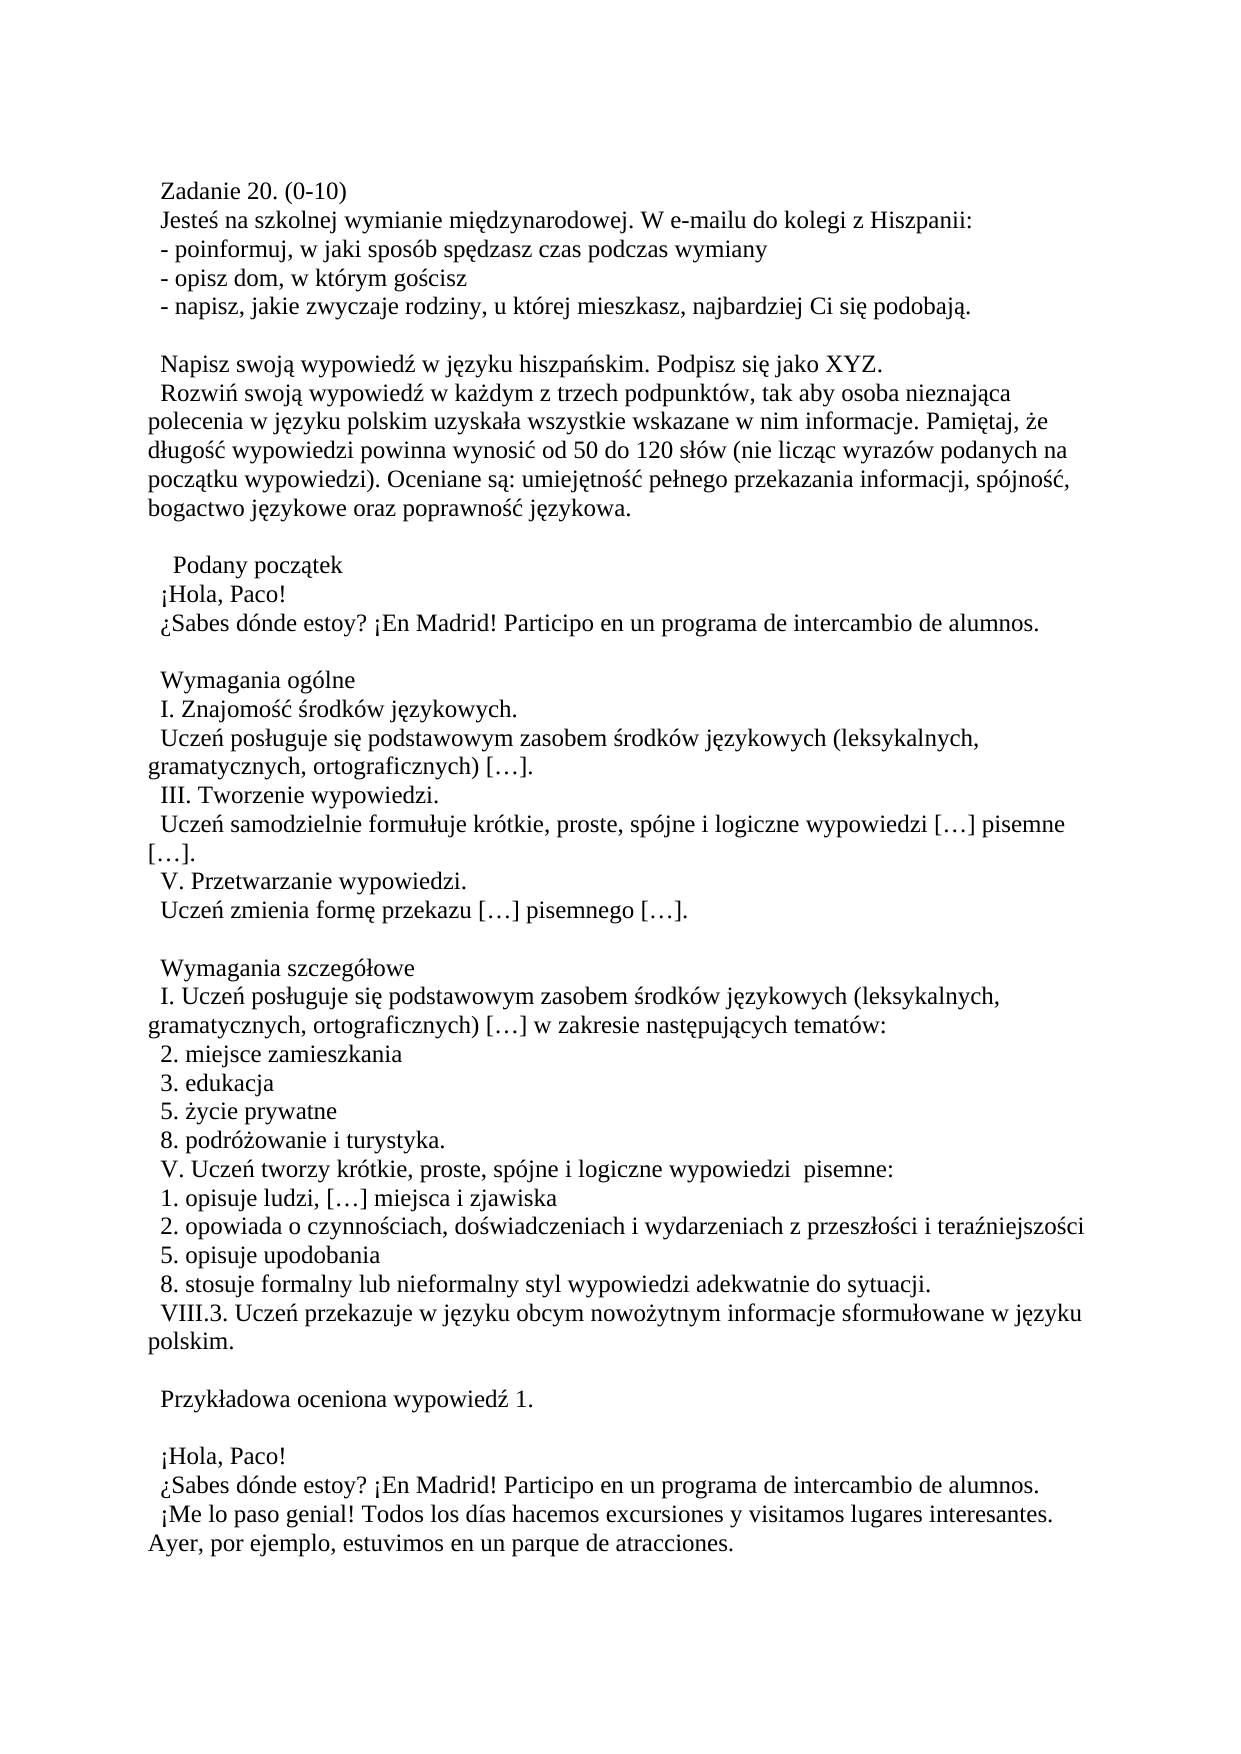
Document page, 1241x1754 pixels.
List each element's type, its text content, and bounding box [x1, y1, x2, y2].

text 3. edukacja [148, 1068, 1093, 1096]
text 5. opisuje upodobania [148, 1240, 1093, 1269]
text Uczeń posługuje się podstawowym zasobem środków językowych (leksykalnych, gramatycznych, ortograficznych) […]. [148, 723, 1093, 780]
text V. Przetwarzanie wypowiedzi. [148, 866, 1093, 895]
text - poinformuj, w jaki sposób spędzasz czas podczas wymiany [148, 234, 1093, 263]
text ¡Hola, Paco! [148, 1441, 1093, 1470]
text Wymagania ogólne [148, 665, 1093, 694]
text Napisz swoją wypowiedź w języku hiszpańskim. Podpisz się jako XYZ. [148, 349, 1093, 378]
text 8. stosuje formalny lub nieformalny styl wypowiedzi adekwatnie do sytuacji. [148, 1269, 1093, 1298]
text Uczeń zmienia formę przekazu […] pisemnego […]. [148, 895, 1093, 924]
text 8. podróżowanie i turystyka. [148, 1125, 1093, 1154]
text VIII.3. Uczeń przekazuje w języku obcym nowożytnym informacje sformułowane w języku polskim. [148, 1298, 1093, 1355]
text Jesteś na szkolnej wymianie międzynarodowej. W e-mailu do kolegi z Hiszpanii: [148, 205, 1093, 234]
text Wymagania szczegółowe [148, 953, 1093, 981]
text ¡Hola, Paco! [148, 579, 1093, 608]
text - opisz dom, w którym gościsz [148, 263, 1093, 291]
text 2. miejsce zamieszkania [148, 1039, 1093, 1068]
text Rozwiń swoją wypowiedź w każdym z trzech podpunktów, tak aby osoba nieznająca polecenia w języku polskim uzyskała wszystkie wskazane w nim informacje. Pamiętaj, że długość wypowiedzi powinna wynosić od 50 do 120 słów (nie licząc wyrazów podanych na początku wypowiedzi). Oceniane są: umiejętność pełnego przekazania informacji, spójność, bogactwo językowe oraz poprawność językowa. [148, 378, 1093, 521]
text ¿Sabes dónde estoy? ¡En Madrid! Participo en un programa de intercambio de alumnos. [148, 1470, 1093, 1499]
text Zadanie 20. (0-10) [148, 176, 1093, 205]
text 5. życie prywatne [148, 1096, 1093, 1125]
text I. Znajomość środków językowych. [148, 694, 1093, 723]
text ¡Me lo paso genial! Todos los días hacemos excursiones y visitamos lugares interesantes. Ayer, por ejemplo, estuvimos en un parque de atracciones. [148, 1499, 1093, 1556]
text Uczeń samodzielnie formułuje krótkie, proste, spójne i logiczne wypowiedzi […] pisemne […]. [148, 809, 1093, 866]
text I. Uczeń posługuje się podstawowym zasobem środków językowych (leksykalnych, gramatycznych, ortograficznych) […] w zakresie następujących tematów: [148, 981, 1093, 1039]
text - napisz, jakie zwyczaje rodziny, u której mieszkasz, najbardziej Ci się podobają. [148, 291, 1093, 320]
text V. Uczeń tworzy krótkie, proste, spójne i logiczne wypowiedzi pisemne: [148, 1154, 1093, 1183]
text Podany początek [148, 550, 1093, 579]
text 1. opisuje ludzi, […] miejsca i zjawiska [148, 1183, 1093, 1211]
text III. Tworzenie wypowiedzi. [148, 780, 1093, 809]
text 2. opowiada o czynnościach, doświadczeniach i wydarzeniach z przeszłości i teraźniejszości [148, 1211, 1093, 1240]
text Przykładowa oceniona wypowiedź 1. [148, 1384, 1093, 1413]
text ¿Sabes dónde estoy? ¡En Madrid! Participo en un programa de intercambio de alumnos. [148, 608, 1093, 636]
